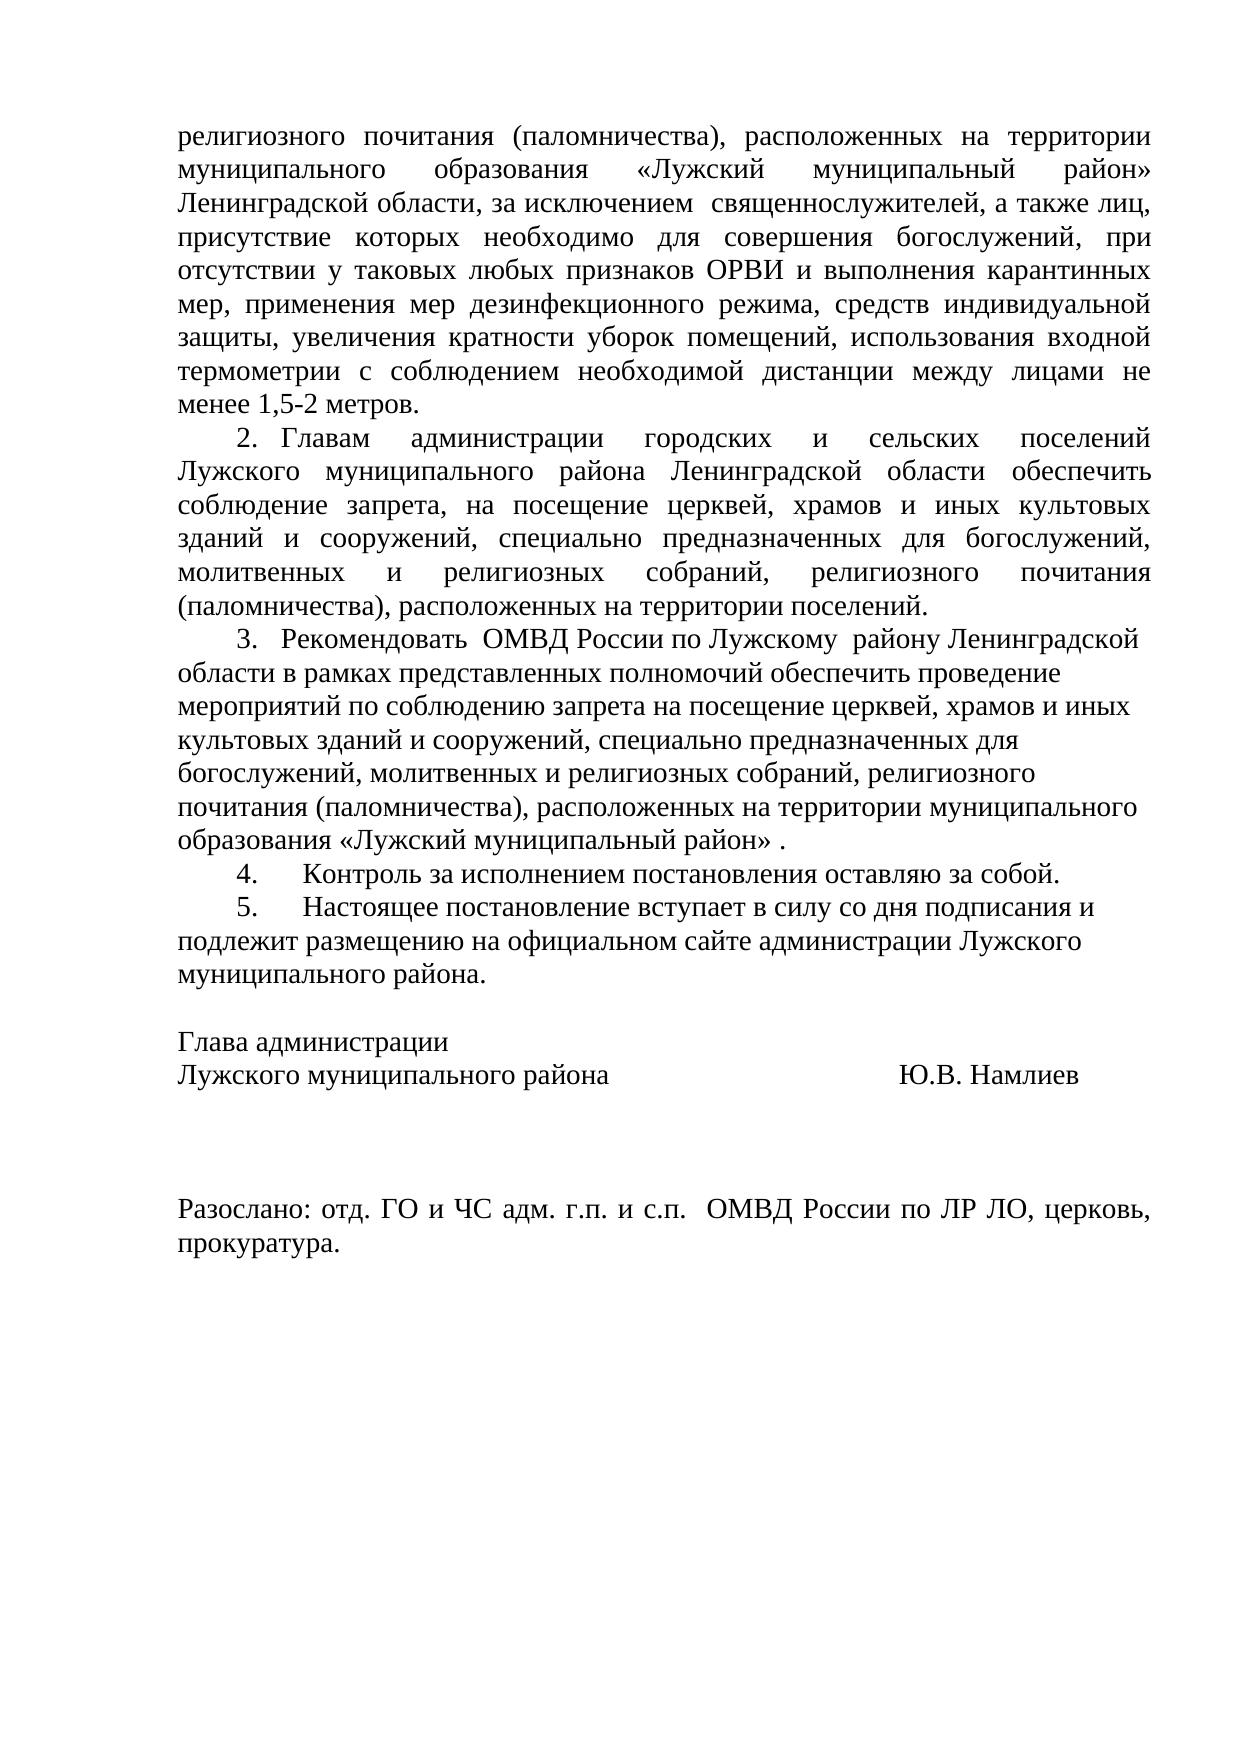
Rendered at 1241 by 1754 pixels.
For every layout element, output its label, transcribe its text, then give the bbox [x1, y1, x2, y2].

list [177, 118, 1152, 420]
text Лужского муниципального района Ю.В. Намлиев [177, 1057, 1152, 1091]
list Настоящее постановление вступает в силу со дня подписания и подлежит размещению на официальном сайте администрации Лужского муниципального района. [177, 889, 1152, 990]
list Контроль за исполнением постановления оставляю за собой. [177, 856, 281, 889]
list Рекомендовать ОМВД России по Лужскому району Ленинградской области в рамках представленных полномочий обеспечить проведение мероприятий по соблюдению запрета на посещение церквей, храмов и иных культовых зданий и сооружений, специально предназначенных для богослужений, молитвенных и религиозных собраний, религиозного почитания (паломничества), расположенных на территории муниципального образования «Лужский муниципальный район» . [177, 621, 1152, 856]
text Разослано: отд. ГО и ЧС адм. г.п. и с.п. ОМВД России по ЛР ЛО, церковь, прокуратура. [177, 1191, 1152, 1258]
list Главам администрации городских и сельских поселений Лужского муниципального района Ленинградской области обеспечить соблюдение запрета, на посещение церквей, храмов и иных культовых зданий и сооружений, специально предназначенных для богослужений, молитвенных и религиозных собраний, религиозного почитания (паломничества), расположенных на территории поселений. [177, 420, 1152, 621]
list Контроль за исполнением постановления оставляю за собой. [302, 856, 1152, 889]
text Глава администрации [177, 1024, 1152, 1057]
